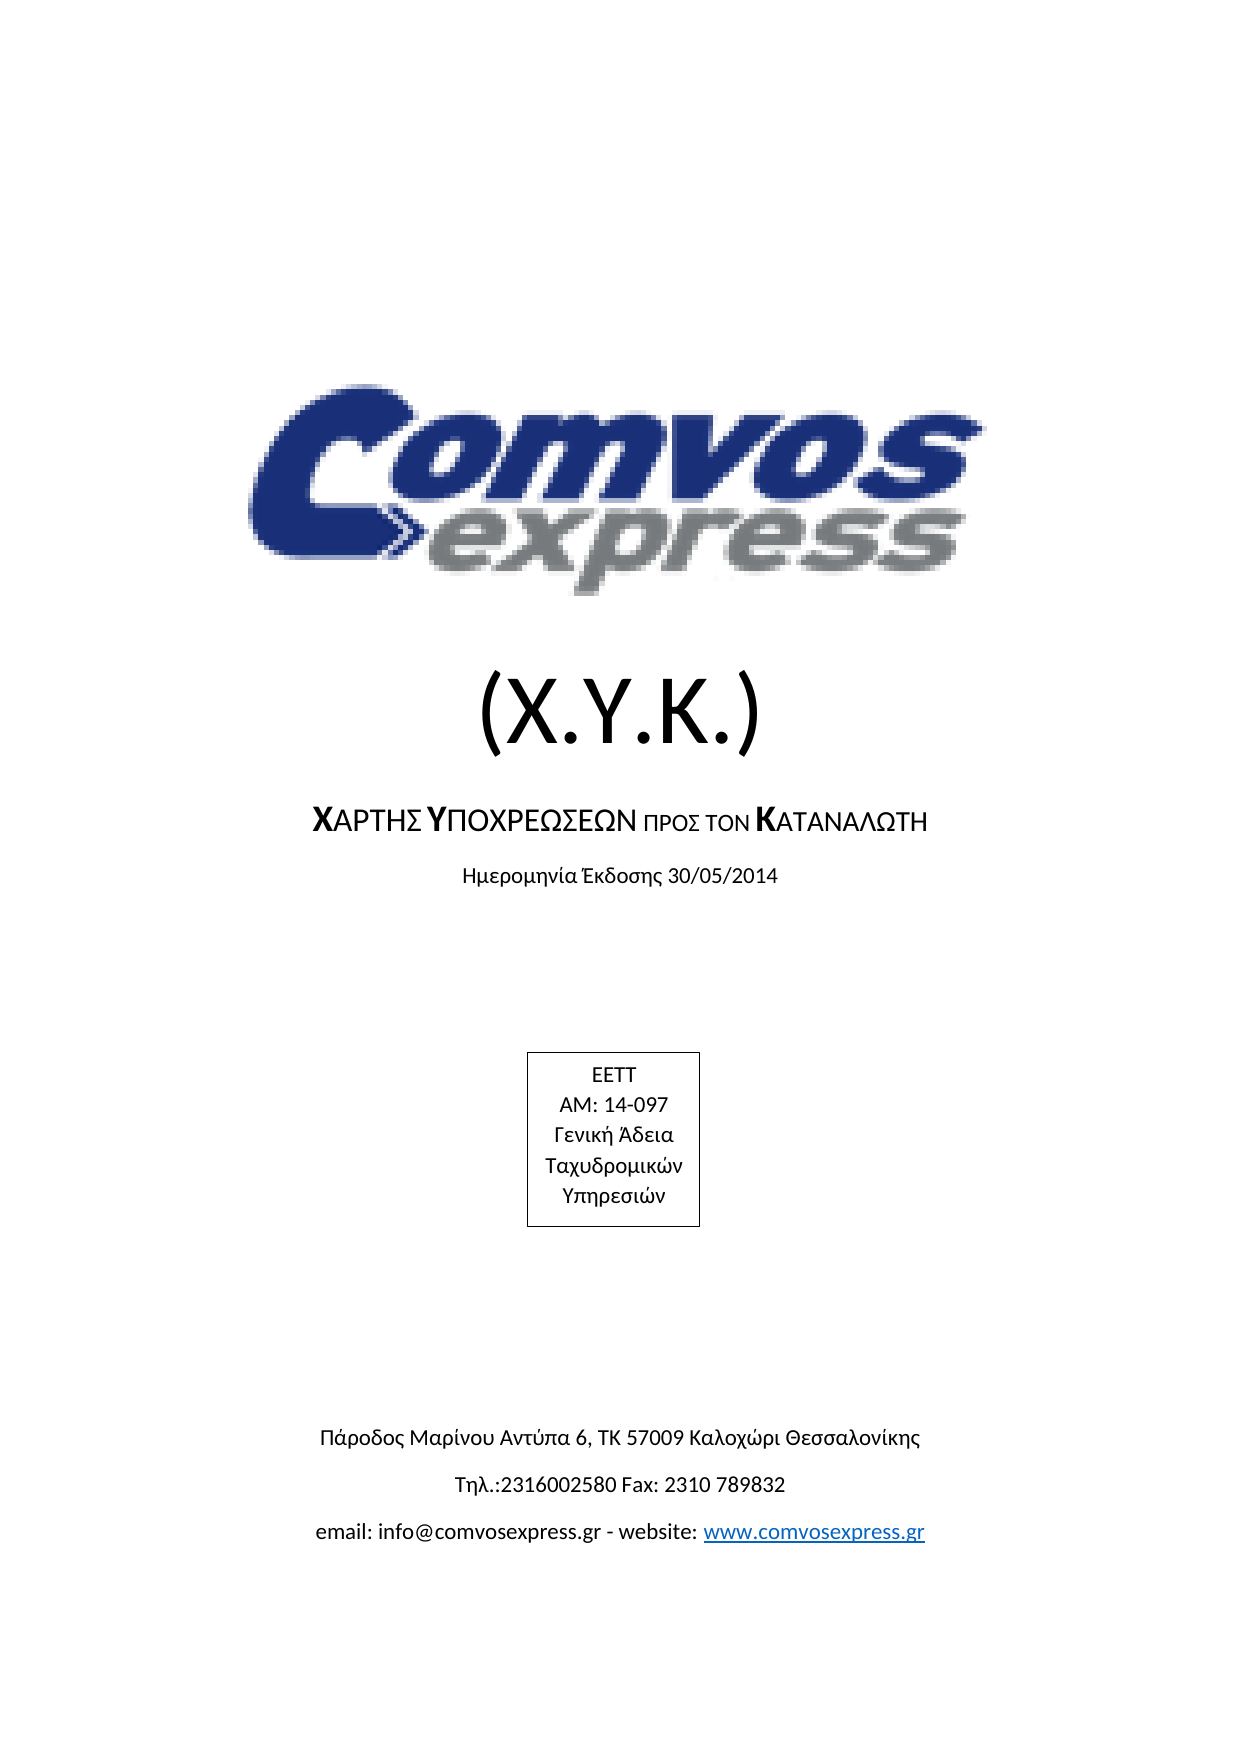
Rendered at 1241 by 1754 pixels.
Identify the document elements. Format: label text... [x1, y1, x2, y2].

text email: info@comvosexpress.gr - website: www.comvosexpress.gr [187, 1517, 1053, 1545]
text (Χ.Υ.Κ.) [187, 646, 1053, 768]
text Πάροδος Μαρίνου Αντύπα 6, ΤΚ 57009 Καλοχώρι Θεσσαλονίκης [187, 1423, 1053, 1452]
text ΧΑΡΤΗΣ ΥΠΟΧΡΕΩΣΕΩΝ ΠΡΟΣ ΤΟΝ ΚΑΤΑΝΑΛΩΤΗ [187, 795, 1053, 841]
picture [233, 364, 1008, 628]
text Ημερομηνία Έκδοσης 30/05/2014 [187, 861, 1053, 889]
text Τηλ.:2316002580 Fax: 2310 789832 [187, 1470, 1053, 1498]
